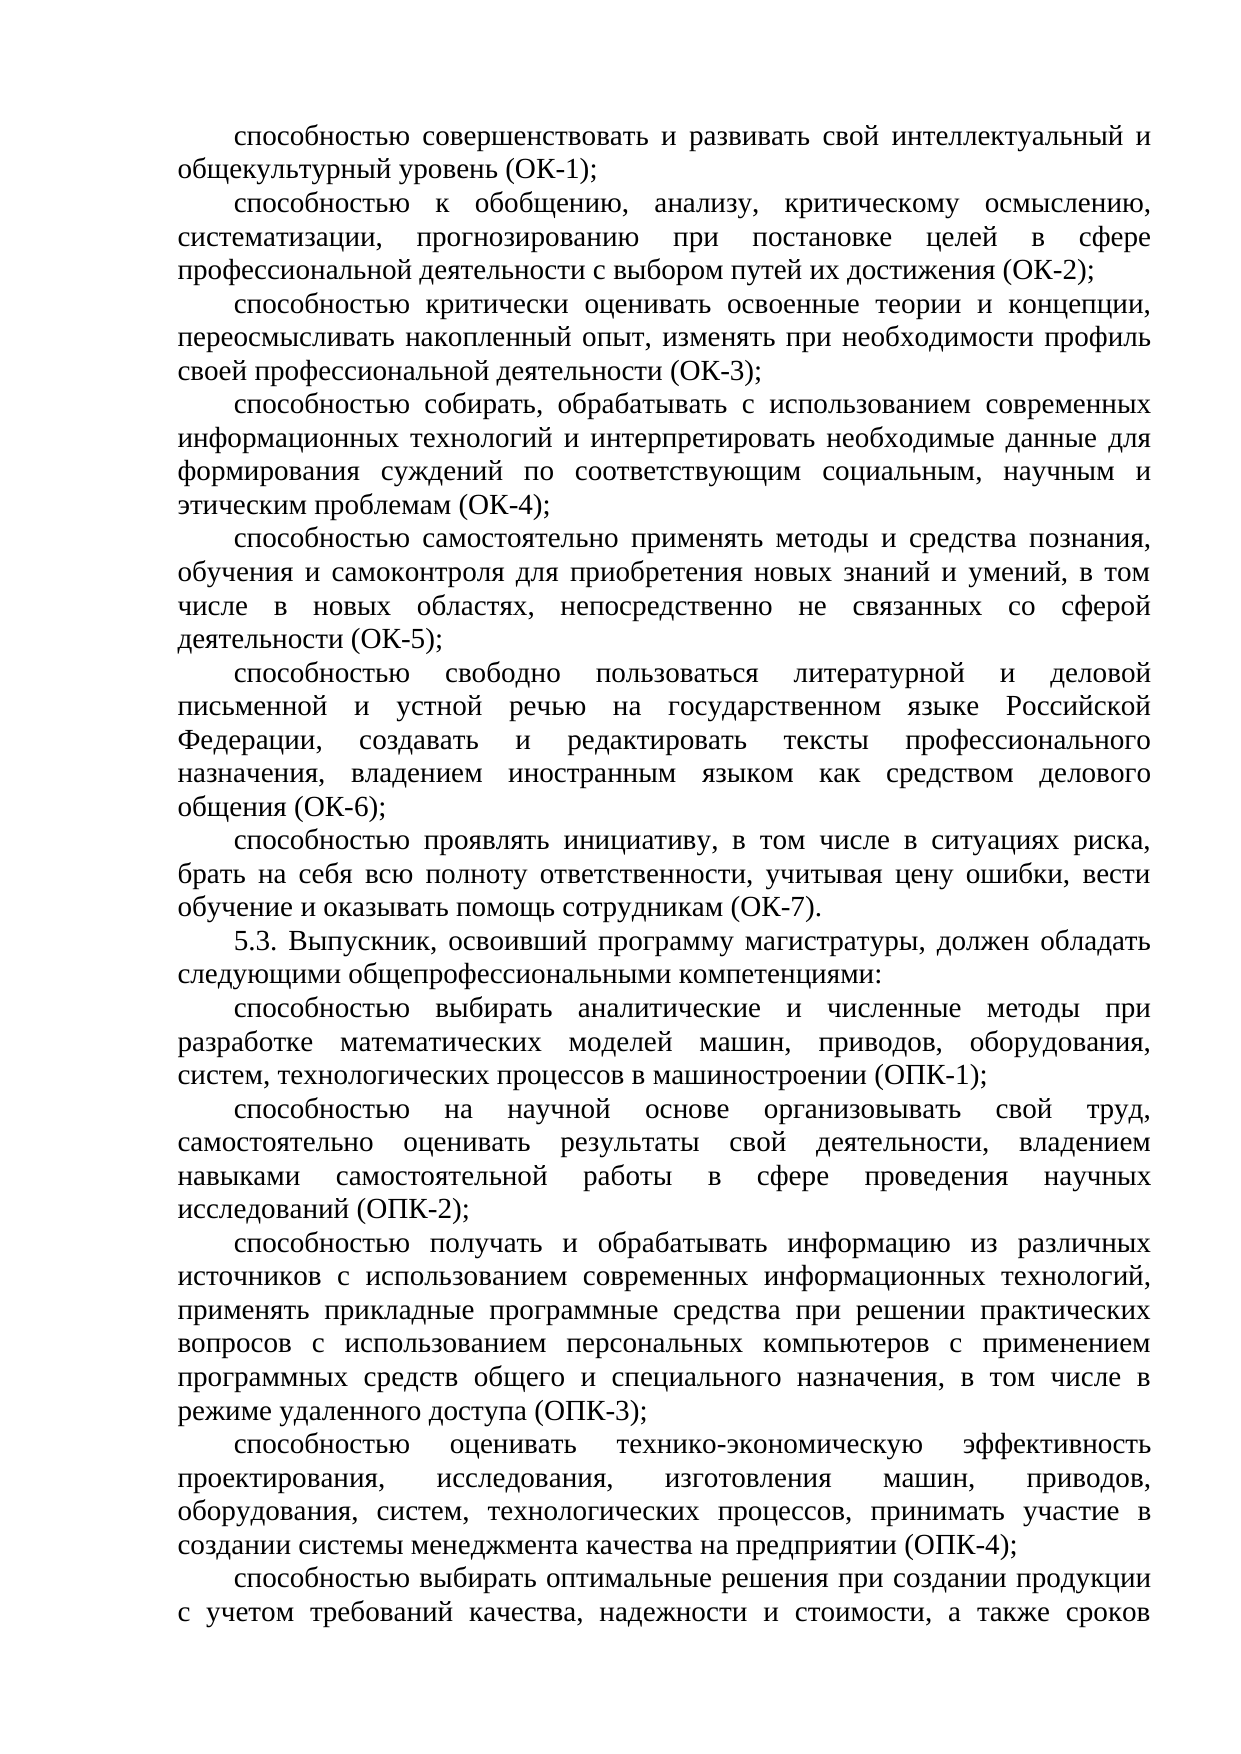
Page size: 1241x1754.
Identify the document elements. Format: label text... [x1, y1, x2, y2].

text способностью оценивать технико-экономическую эффективность проектирования, исследования, изготовления машин, приводов, оборудования, систем, технологических процессов, принимать участие в создании системы менеджмента качества на предприятии (ОПК-4); [177, 1426, 1152, 1560]
text способностью получать и обрабатывать информацию из различных источников с использованием современных информационных технологий, применять прикладные программные средства при решении практических вопросов с использованием персональных компьютеров с применением программных средств общего и специального назначения, в том числе в режиме удаленного доступа (ОПК-3); [177, 1225, 1152, 1426]
text способностью собирать, обрабатывать с использованием современных информационных технологий и интерпретировать необходимые данные для формирования суждений по соответствующим социальным, научным и этическим проблемам (ОК-4); [177, 386, 1152, 521]
text способностью проявлять инициативу, в том числе в ситуациях риска, брать на себя всю полноту ответственности, учитывая цену ошибки, вести обучение и оказывать помощь сотрудникам (ОК-7). [177, 822, 1152, 923]
text способностью свободно пользоваться литературной и деловой письменной и устной речью на государственном языке Российской Федерации, создавать и редактировать тексты профессионального назначения, владением иностранным языком как средством делового общения (ОК-6); [177, 655, 1152, 822]
text 5.3. Выпускник, освоивший программу магистратуры, должен обладать следующими общепрофессиональными компетенциями: [177, 923, 1152, 990]
text способностью выбирать аналитические и численные методы при разработке математических моделей машин, приводов, оборудования, систем, технологических процессов в машиностроении (ОПК-1); [177, 990, 1152, 1091]
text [177, 1560, 1152, 1627]
text способностью к обобщению, анализу, критическому осмыслению, систематизации, прогнозированию при постановке целей в сфере профессиональной деятельности с выбором путей их достижения (ОК-2); [177, 185, 1152, 286]
text способностью совершенствовать и развивать свой интеллектуальный и общекультурный уровень (ОК-1); [177, 118, 1152, 185]
text способностью критически оценивать освоенные теории и концепции, переосмысливать накопленный опыт, изменять при необходимости профиль своей профессиональной деятельности (ОК-3); [177, 286, 1152, 386]
text способностью на научной основе организовывать свой труд, самостоятельно оценивать результаты свой деятельности, владением навыками самостоятельной работы в сфере проведения научных исследований (ОПК-2); [177, 1091, 1152, 1225]
text способностью самостоятельно применять методы и средства познания, обучения и самоконтроля для приобретения новых знаний и умений, в том числе в новых областях, непосредственно не связанных со сферой деятельности (ОК-5); [177, 521, 1152, 655]
